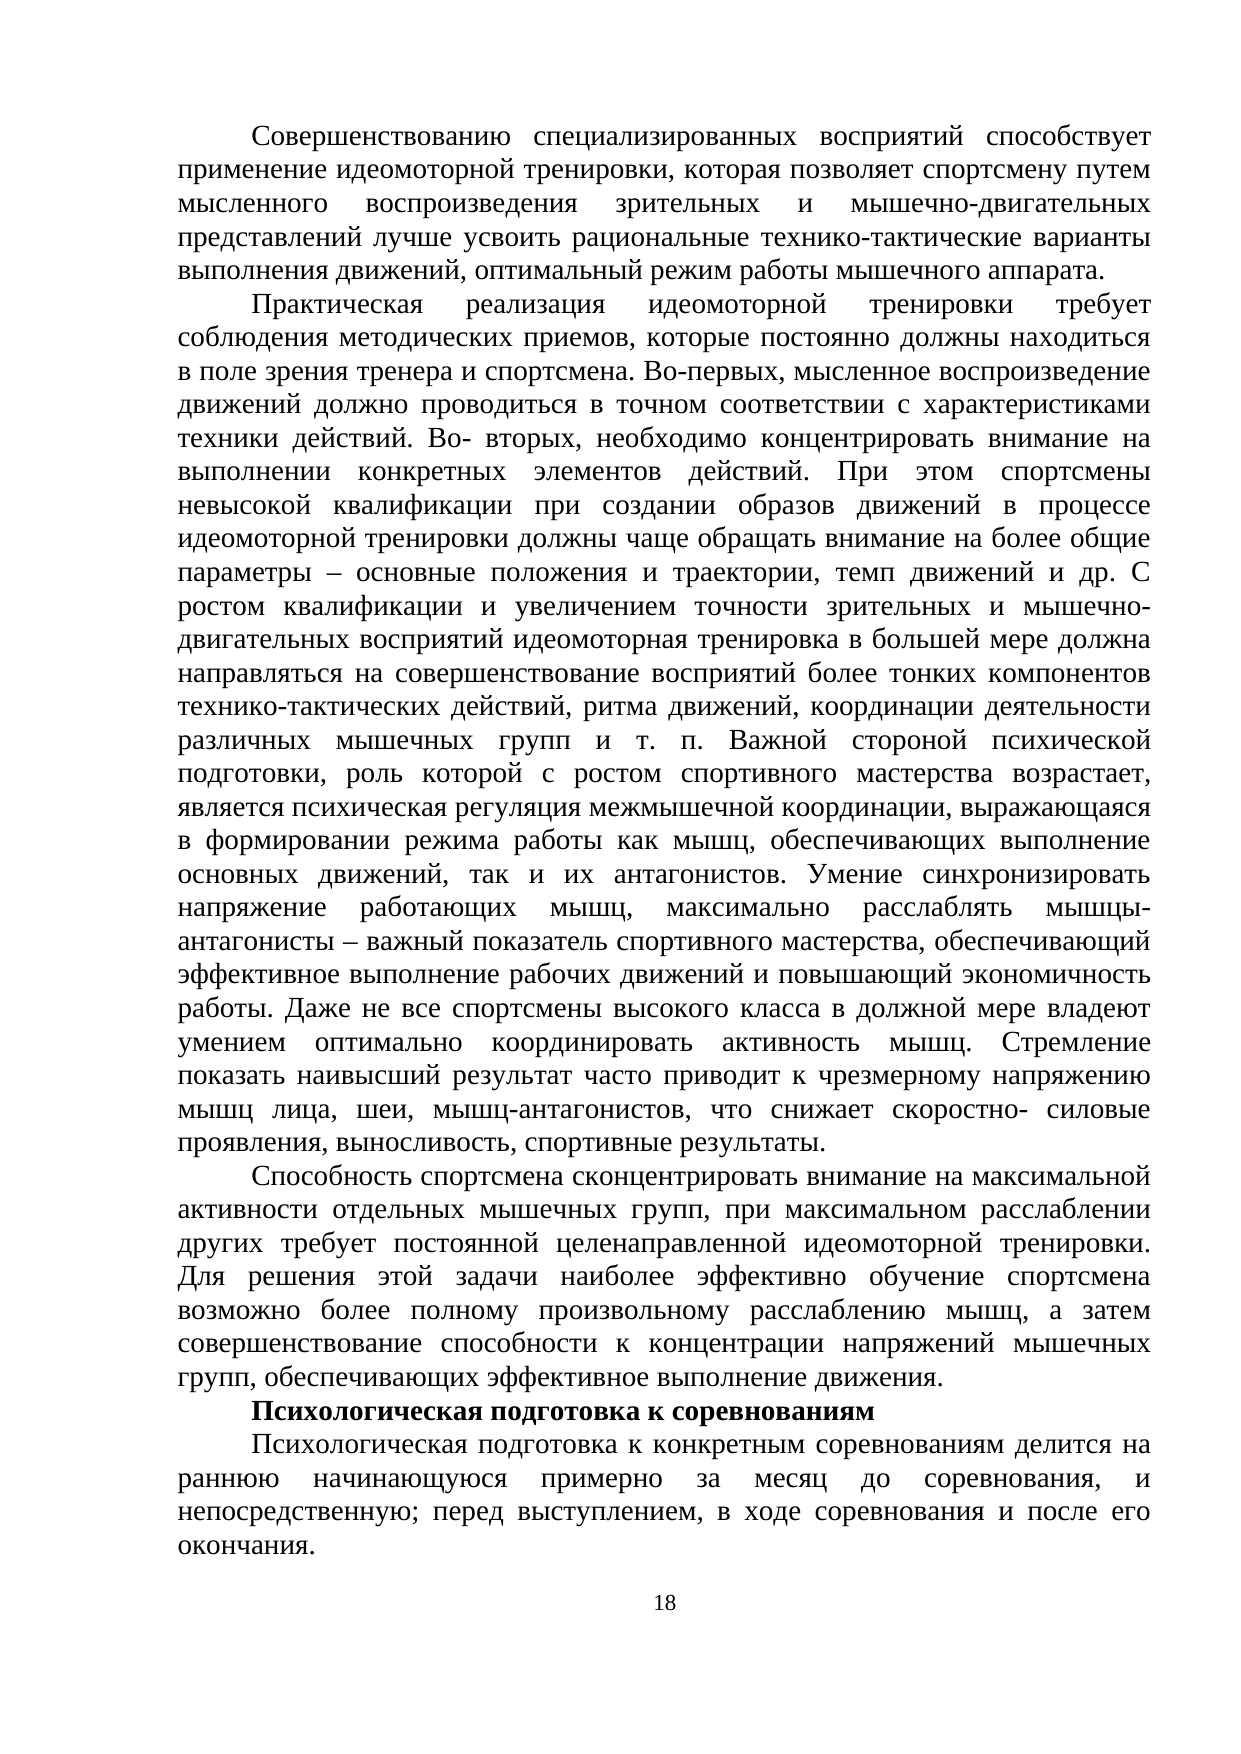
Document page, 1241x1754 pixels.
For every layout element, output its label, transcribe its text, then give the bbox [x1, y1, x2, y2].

text Способность спортсмена сконцентрировать внимание на максимальной активности отдельных мышечных групп, при максимальном расслаблении других требует постоянной целенаправленной идеомоторной тренировки. Для решения этой задачи наиболее эффективно обучение спортсмена возможно более полному произвольному расслаблению мышц, а затем совершенствование способности к концентрации напряжений мышечных групп, обеспечивающих эффективное выполнение движения. [177, 1158, 1152, 1393]
text Совершенствованию специализированных восприятий способствует применение идеомоторной тренировки, которая позволяет спортсмену путем мысленного воспроизведения зрительных и мышечно-двигательных представлений лучше усвоить рациональные технико-тактические варианты выполнения движений, оптимальный режим работы мышечного аппарата. [177, 118, 1152, 286]
text Психологическая подготовка к соревнованиям [177, 1393, 1152, 1426]
text Психологическая подготовка к конкретным соревнованиям делится на раннюю начинающуюся примерно за месяц до соревнования, и непосредственную; перед выступлением, в ходе соревнования и после его окончания. [177, 1426, 1152, 1560]
text Практическая реализация идеомоторной тренировки требует соблюдения методических приемов, которые постоянно должны находиться в поле зрения тренера и спортсмена. Во-первых, мысленное воспроизведение движений должно проводиться в точном соответствии с характеристиками техники действий. Во- вторых, необходимо концентрировать внимание на выполнении конкретных элементов действий. При этом спортсмены невысокой квалификации при создании образов движений в процессе идеомоторной тренировки должны чаще обращать внимание на более общие параметры – основные положения и траектории, темп движений и др. С ростом квалификации и увеличением точности зрительных и мышечно-двигательных восприятий идеомоторная тренировка в большей мере должна направляться на совершенствование восприятий более тонких компонентов технико-тактических действий, ритма движений, координации деятельности различных мышечных групп и т. п. Важной стороной психической подготовки, роль которой с ростом спортивного мастерства возрастает, является психическая регуляция межмышечной координации, выражающаяся в формировании режима работы как мышц, обеспечивающих выполнение основных движений, так и их антагонистов. Умение синхронизировать напряжение работающих мышц, максимально расслаблять мышцы-антагонисты – важный показатель спортивного мастерства, обеспечивающий эффективное выполнение рабочих движений и повышающий экономичность работы. Даже не все спортсмены высокого класса в должной мере владеют умением оптимально координировать активность мышц. Стремление показать наивысший результат часто приводит к чрезмерному напряжению мышц лица, шеи, мышц-антагонистов, что снижает скоростно- силовые проявления, выносливость, спортивные результаты. [177, 286, 1152, 1158]
